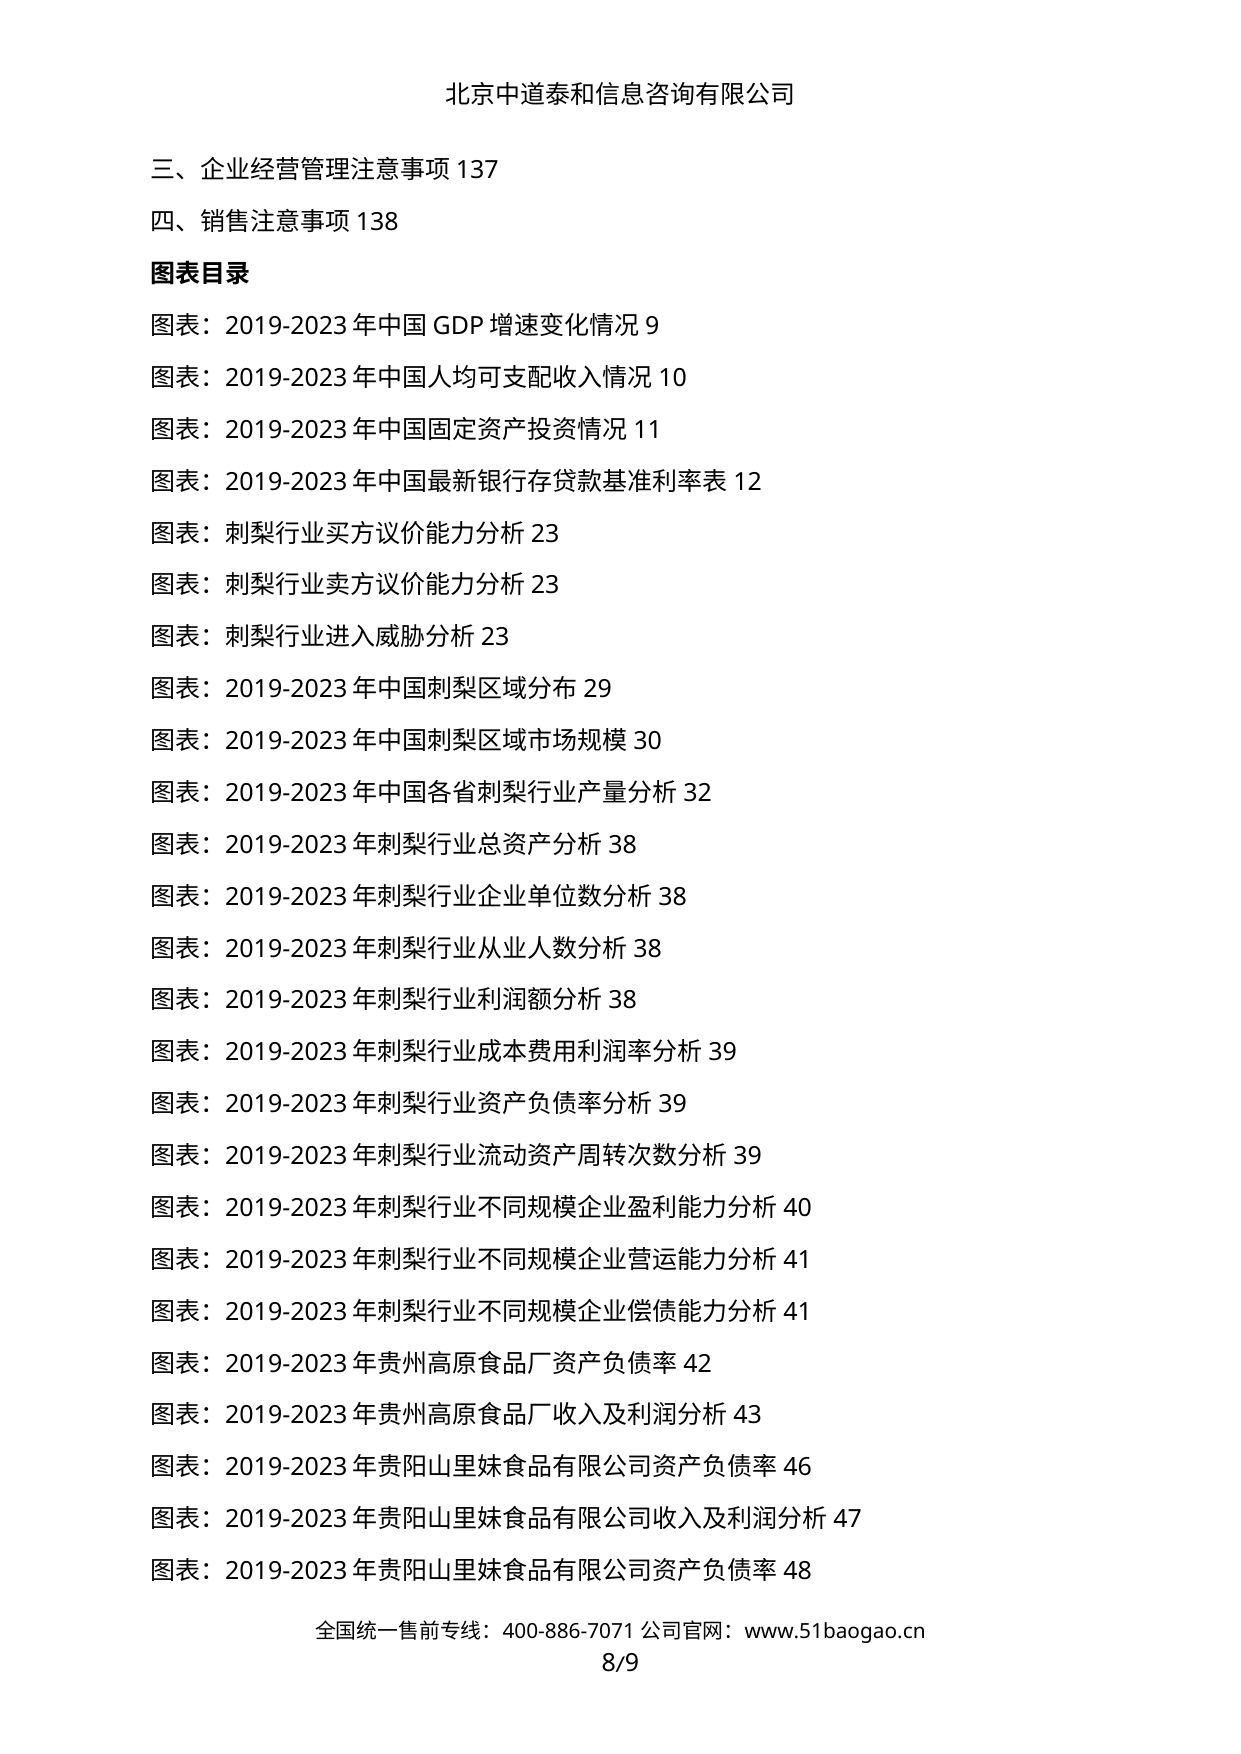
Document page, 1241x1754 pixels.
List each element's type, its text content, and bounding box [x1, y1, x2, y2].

text 图表：2019-2023年中国GDP增速变化情况 9 [150, 306, 1090, 342]
text 图表：2019-2023年贵阳山里妹食品有限公司资产负债率 48 [150, 1551, 1090, 1587]
text 图表：2019-2023年中国刺梨区域分布 29 [150, 669, 1090, 705]
text 图表：2019-2023年贵州高原食品厂资产负债率 42 [150, 1343, 1090, 1379]
text 图表：2019-2023年刺梨行业不同规模企业偿债能力分析 41 [150, 1291, 1090, 1327]
text 三、企业经营管理注意事项 137 [150, 150, 1090, 186]
text 图表：刺梨行业进入威胁分析 23 [150, 617, 1090, 653]
text 图表：2019-2023年刺梨行业不同规模企业盈利能力分析 40 [150, 1187, 1090, 1224]
text 图表：2019-2023年刺梨行业利润额分析 38 [150, 980, 1090, 1016]
text 图表：2019-2023年刺梨行业流动资产周转次数分析 39 [150, 1136, 1090, 1172]
text 四、销售注意事项 138 [150, 202, 1090, 238]
text 图表：2019-2023年刺梨行业成本费用利润率分析 39 [150, 1032, 1090, 1068]
text 图表目录 [150, 254, 1090, 290]
text 图表：2019-2023年中国固定资产投资情况 11 [150, 409, 1090, 446]
text 图表：2019-2023年刺梨行业企业单位数分析 38 [150, 876, 1090, 912]
text 图表：2019-2023年刺梨行业总资产分析 38 [150, 824, 1090, 861]
text 图表：2019-2023年贵州高原食品厂收入及利润分析 43 [150, 1395, 1090, 1431]
text 图表：2019-2023年贵阳山里妹食品有限公司资产负债率 46 [150, 1447, 1090, 1483]
text 图表：刺梨行业买方议价能力分析 23 [150, 513, 1090, 549]
text 图表：2019-2023年贵阳山里妹食品有限公司收入及利润分析 47 [150, 1499, 1090, 1535]
text 图表：2019-2023年刺梨行业从业人数分析 38 [150, 928, 1090, 964]
text 图表：2019-2023年中国各省刺梨行业产量分析 32 [150, 772, 1090, 809]
text 图表：2019-2023年中国人均可支配收入情况 10 [150, 357, 1090, 394]
text 图表：2019-2023年中国刺梨区域市场规模 30 [150, 721, 1090, 757]
text 图表：2019-2023年中国最新银行存贷款基准利率表 12 [150, 461, 1090, 497]
text 图表：2019-2023年刺梨行业资产负债率分析 39 [150, 1084, 1090, 1120]
text 图表：2019-2023年刺梨行业不同规模企业营运能力分析 41 [150, 1239, 1090, 1276]
text 图表：刺梨行业卖方议价能力分析 23 [150, 565, 1090, 601]
